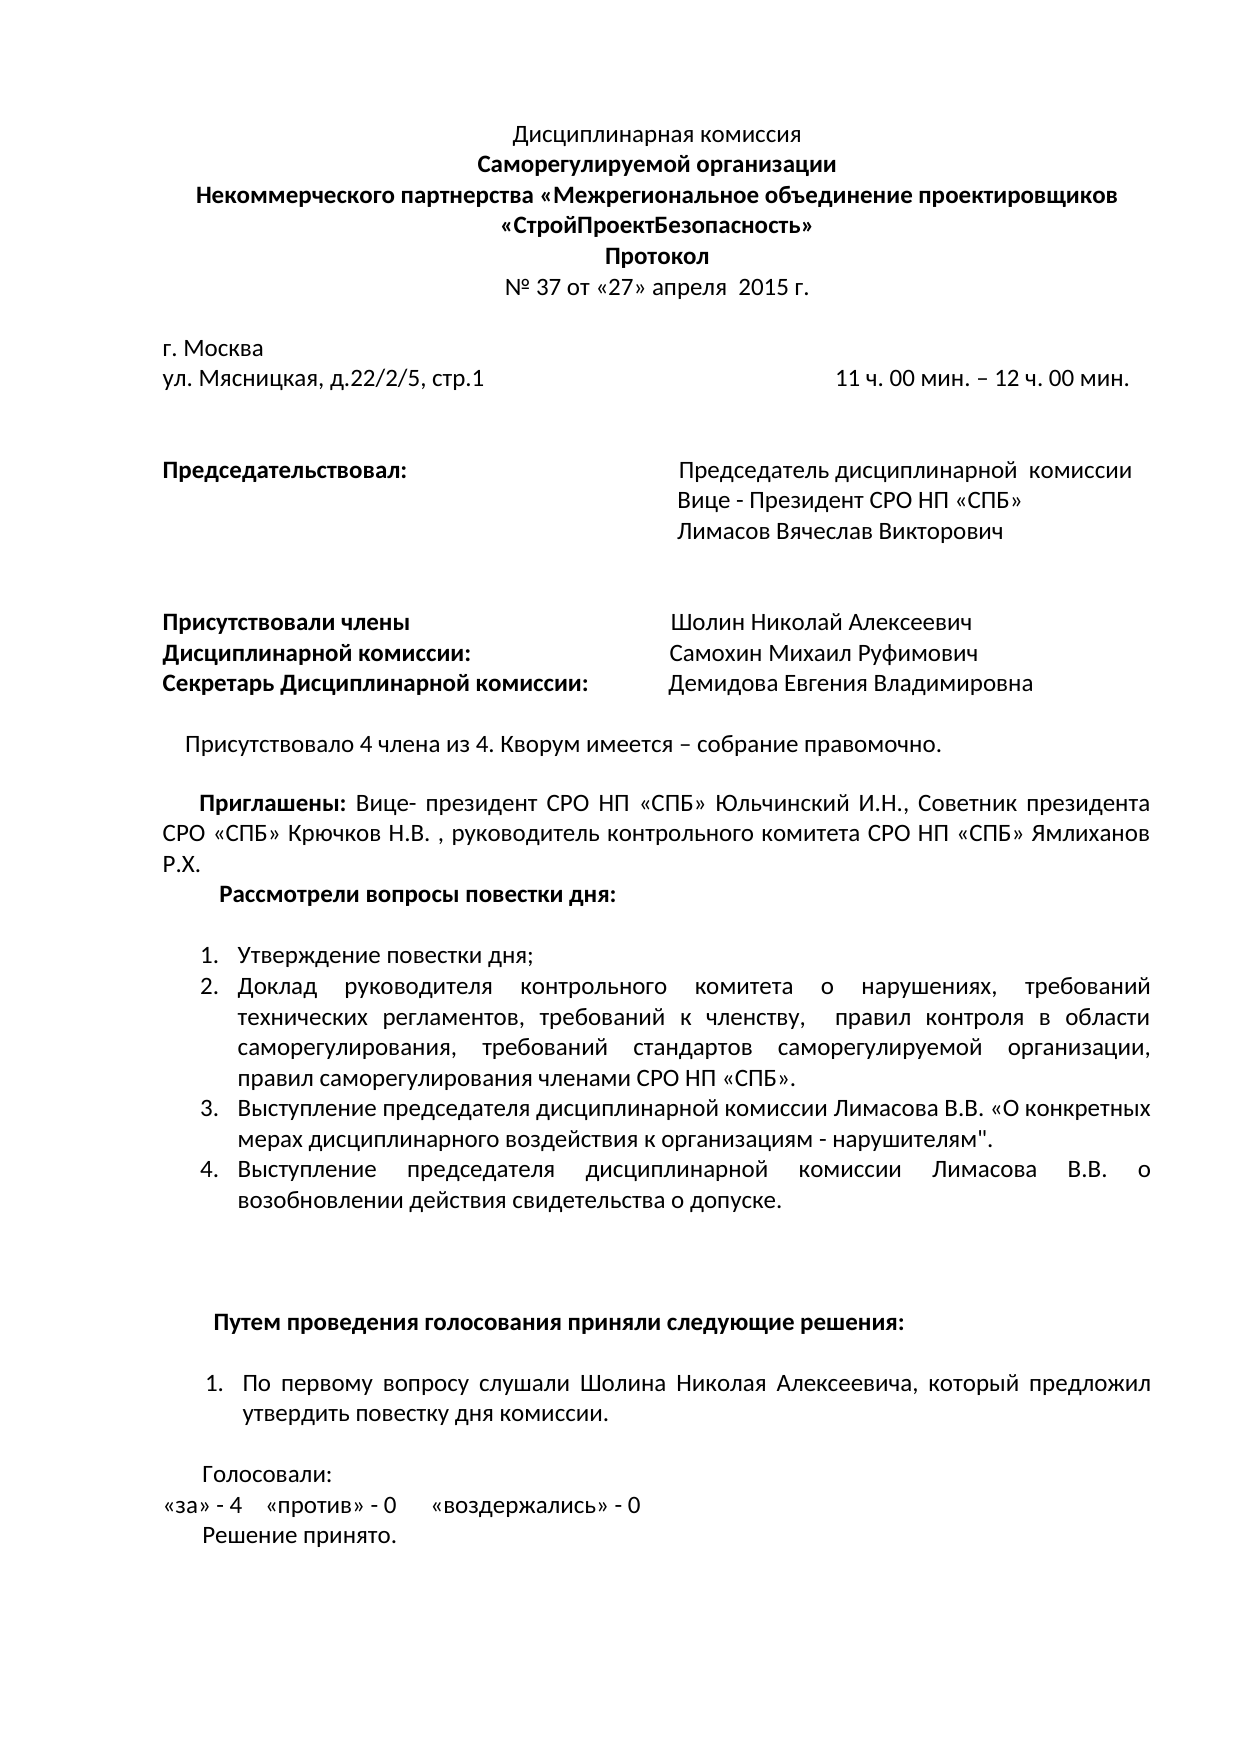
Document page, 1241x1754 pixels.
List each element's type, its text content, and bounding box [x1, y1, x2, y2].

list Выступление председателя дисциплинарной комиссии Лимасова В.В. о возобновлении действия свидетельства о допуске. [200, 1153, 1152, 1214]
text Саморегулируемой организации [162, 149, 1152, 179]
text Дисциплинарной комиссии: Самохин Михаил Руфимович [162, 637, 1152, 667]
text Лимасов Вячеслав Викторович [162, 515, 1152, 545]
text «СтройПроектБезопасность» [162, 210, 1152, 240]
text Некоммерческого партнерства «Межрегиональное объединение проектировщиков [162, 179, 1152, 210]
list Выступление председателя дисциплинарной комиссии Лимасова В.В. «О конкретных мерах дисциплинарного воздействия к организациям - нарушителям". [200, 1092, 1152, 1153]
text Путем проведения голосования приняли следующие решения: [162, 1306, 1152, 1336]
text ул. Мясницкая, д.22/2/5, стр.1 11 ч. 00 мин. – 12 ч. 00 мин. [162, 362, 1152, 393]
text Решение принято. [162, 1519, 1152, 1550]
text Присутствовало 4 члена из 4. Кворум имеется – собрание правомочно. [162, 728, 1152, 759]
text «за» - 4 «против» - 0 «воздержались» - 0 [162, 1489, 1152, 1519]
text Приглашены: Вице- президент СРО НП «СПБ» Юльчинский И.Н., Советник президента СРО «СПБ» Крючков Н.В. , руководитель контрольного комитета СРО НП «СПБ» Ямлиханов Р.Х. [162, 787, 1152, 879]
text Председательствовал: Председатель дисциплинарной комиссии [162, 454, 1152, 484]
list По первому вопросу слушали Шолина Николая Алексеевича, который предложил утвердить повестку дня комиссии. [205, 1367, 1152, 1428]
text № 37 от «27» апреля 2015 г. [162, 271, 1152, 301]
text Вице - Президент СРО НП «СПБ» [162, 484, 1152, 515]
text Протокол [162, 240, 1152, 271]
text Присутствовали члены Шолин Николай Алексеевич [162, 606, 1152, 637]
text Секретарь Дисциплинарной комиссии: Демидова Евгения Владимировна [162, 667, 1152, 698]
text Дисциплинарная комиссия [162, 118, 1152, 149]
list Утверждение повестки дня; [200, 940, 1152, 970]
text г. Москва [162, 332, 1152, 362]
list Доклад руководителя контрольного комитета о нарушениях, требований технических регламентов, требований к членству, правил контроля в области саморегулирования, требований стандартов саморегулируемой организации, правил саморегулирования членами СРО НП «СПБ». [200, 970, 1152, 1092]
text Рассмотрели вопросы повестки дня: [162, 879, 1152, 909]
text Голосовали: [162, 1458, 1152, 1489]
